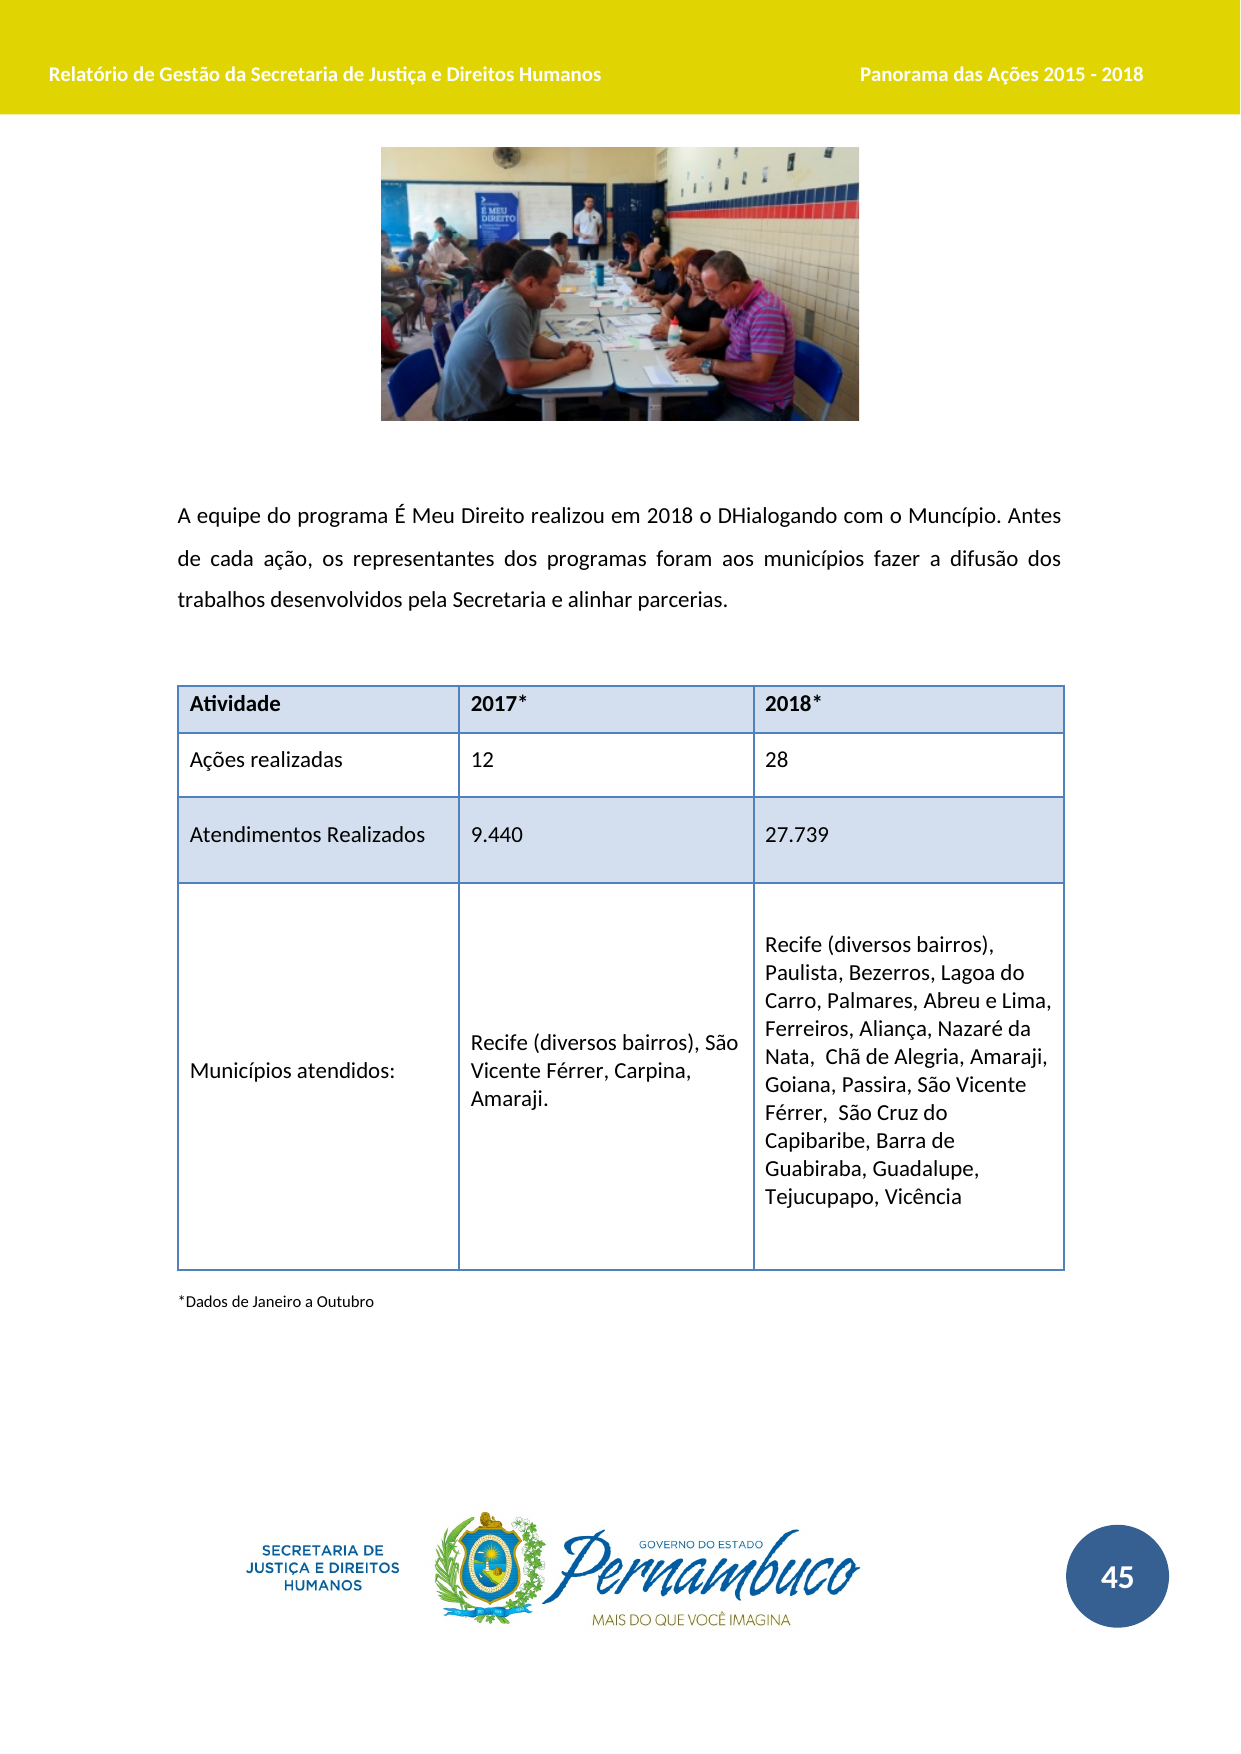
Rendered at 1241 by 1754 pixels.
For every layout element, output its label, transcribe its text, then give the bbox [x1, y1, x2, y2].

table_cell Ações realizadas [179, 734, 458, 796]
table_cell Atendimentos Realizados [179, 798, 458, 882]
picture [208, 1500, 884, 1656]
table_cell 27.739 [755, 798, 1063, 882]
table_cell 12 [460, 734, 753, 796]
table_cell Municípios atendidos: [179, 884, 458, 1269]
table_cell 9.440 [460, 798, 753, 882]
table_cell 28 [755, 734, 1063, 796]
table_cell Recife (diversos bairros), Paulista, Bezerros, Lagoa do Carro, Palmares, Abreu e Lima, Ferreiros, Aliança, Nazaré da Nata, Chã de Alegria, Amaraji, Goiana, Passira, São Vicente Férrer, São Cruz do Capibaribe, Barra de Guabiraba, Guadalupe, Tejucupapo, Vicência [755, 884, 1063, 1269]
table_header 2018* [755, 687, 1063, 732]
table_cell Recife (diversos bairros), São Vicente Férrer, Carpina, Amaraji. [460, 884, 753, 1269]
subtitle *Dados de Janeiro a Outubro [177, 1292, 1063, 1312]
text A equipe do programa É Meu Direito realizou em 2018 o DHialogando com o Muncípio. Antes de cada ação, os representantes dos programas foram aos municípios fazer a difusão dos trabalhos desenvolvidos pela Secretaria e alinhar parcerias. [177, 502, 1063, 614]
table_header Atividade [179, 687, 458, 732]
picture [381, 147, 860, 421]
table_header 2017* [460, 687, 753, 732]
